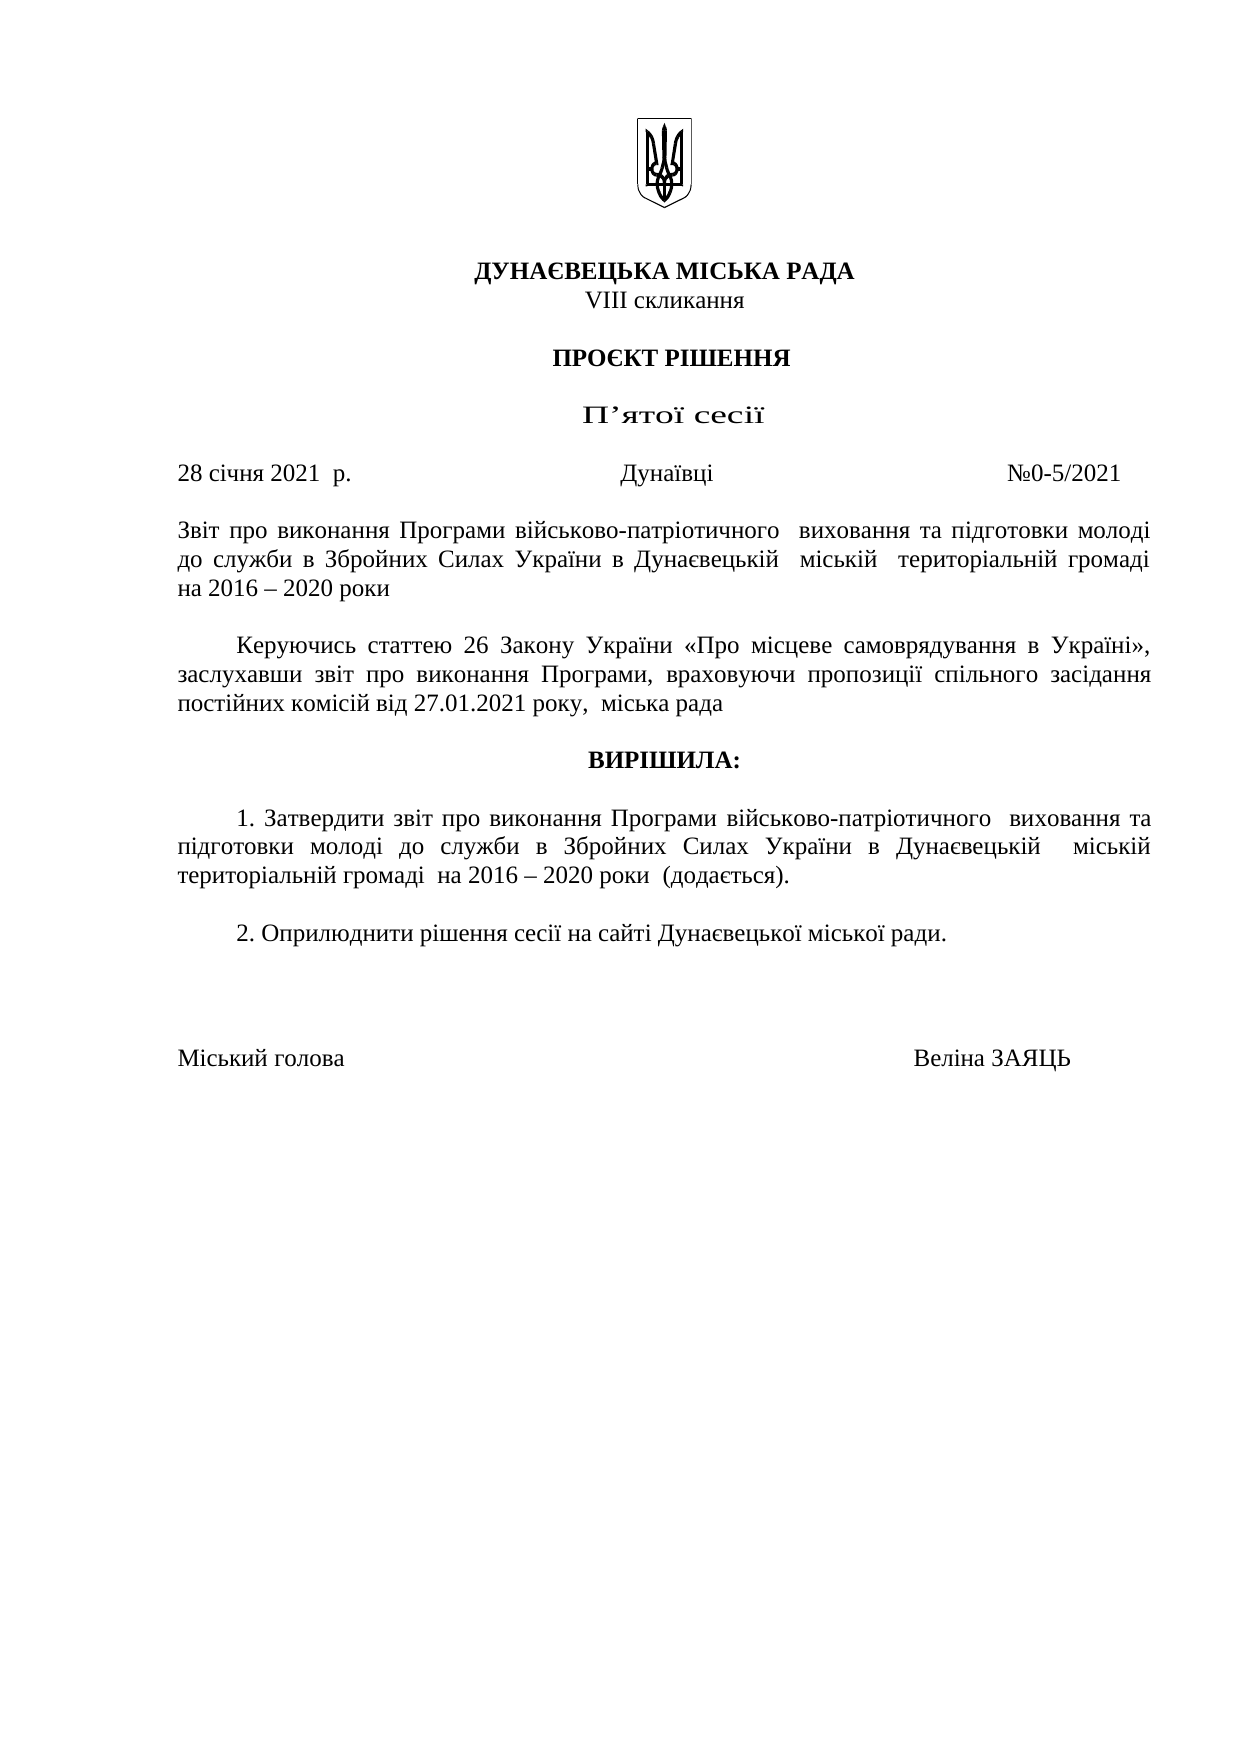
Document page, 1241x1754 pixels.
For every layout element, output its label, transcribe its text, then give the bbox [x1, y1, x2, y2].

text ДУНАЄВЕЦЬКА МІСЬКА РАДА [177, 256, 1152, 285]
subtitle П’ятої сесії [177, 400, 1152, 429]
text VIIІ скликання [177, 285, 1152, 314]
text Звіт про виконання Програми військово-патріотичного виховання та підготовки молоді до служби в Збройних Силах України в Дунаєвецькій міській територіальній громаді на 2016 – 2020 роки [177, 515, 1152, 601]
text 28 січня 2021 р. Дунаївці №0-5/2021 [177, 458, 1152, 486]
text Міський голова Веліна ЗАЯЦЬ [177, 1043, 1152, 1072]
text ВИРІШИЛА: [177, 745, 1152, 774]
text Керуючись статтею 26 Закону України «Про місцеве самоврядування в Україні», заслухавши звіт про виконання Програми, враховуючи пропозиції спільного засідання постійних комісій від 27.01.2021 року, міська рада [177, 630, 1152, 716]
list 2. Оприлюднити рішення сесії на сайті Дунаєвецької міської ради. [177, 918, 1152, 946]
text 1. Затвердити звіт про виконання Програми військово-патріотичного виховання та підготовки молоді до служби в Збройних Силах України в Дунаєвецькій міській територіальній громаді на 2016 – 2020 роки (додається). [177, 803, 1152, 889]
text ПРОЄКТ РІШЕННЯ [177, 343, 1152, 371]
